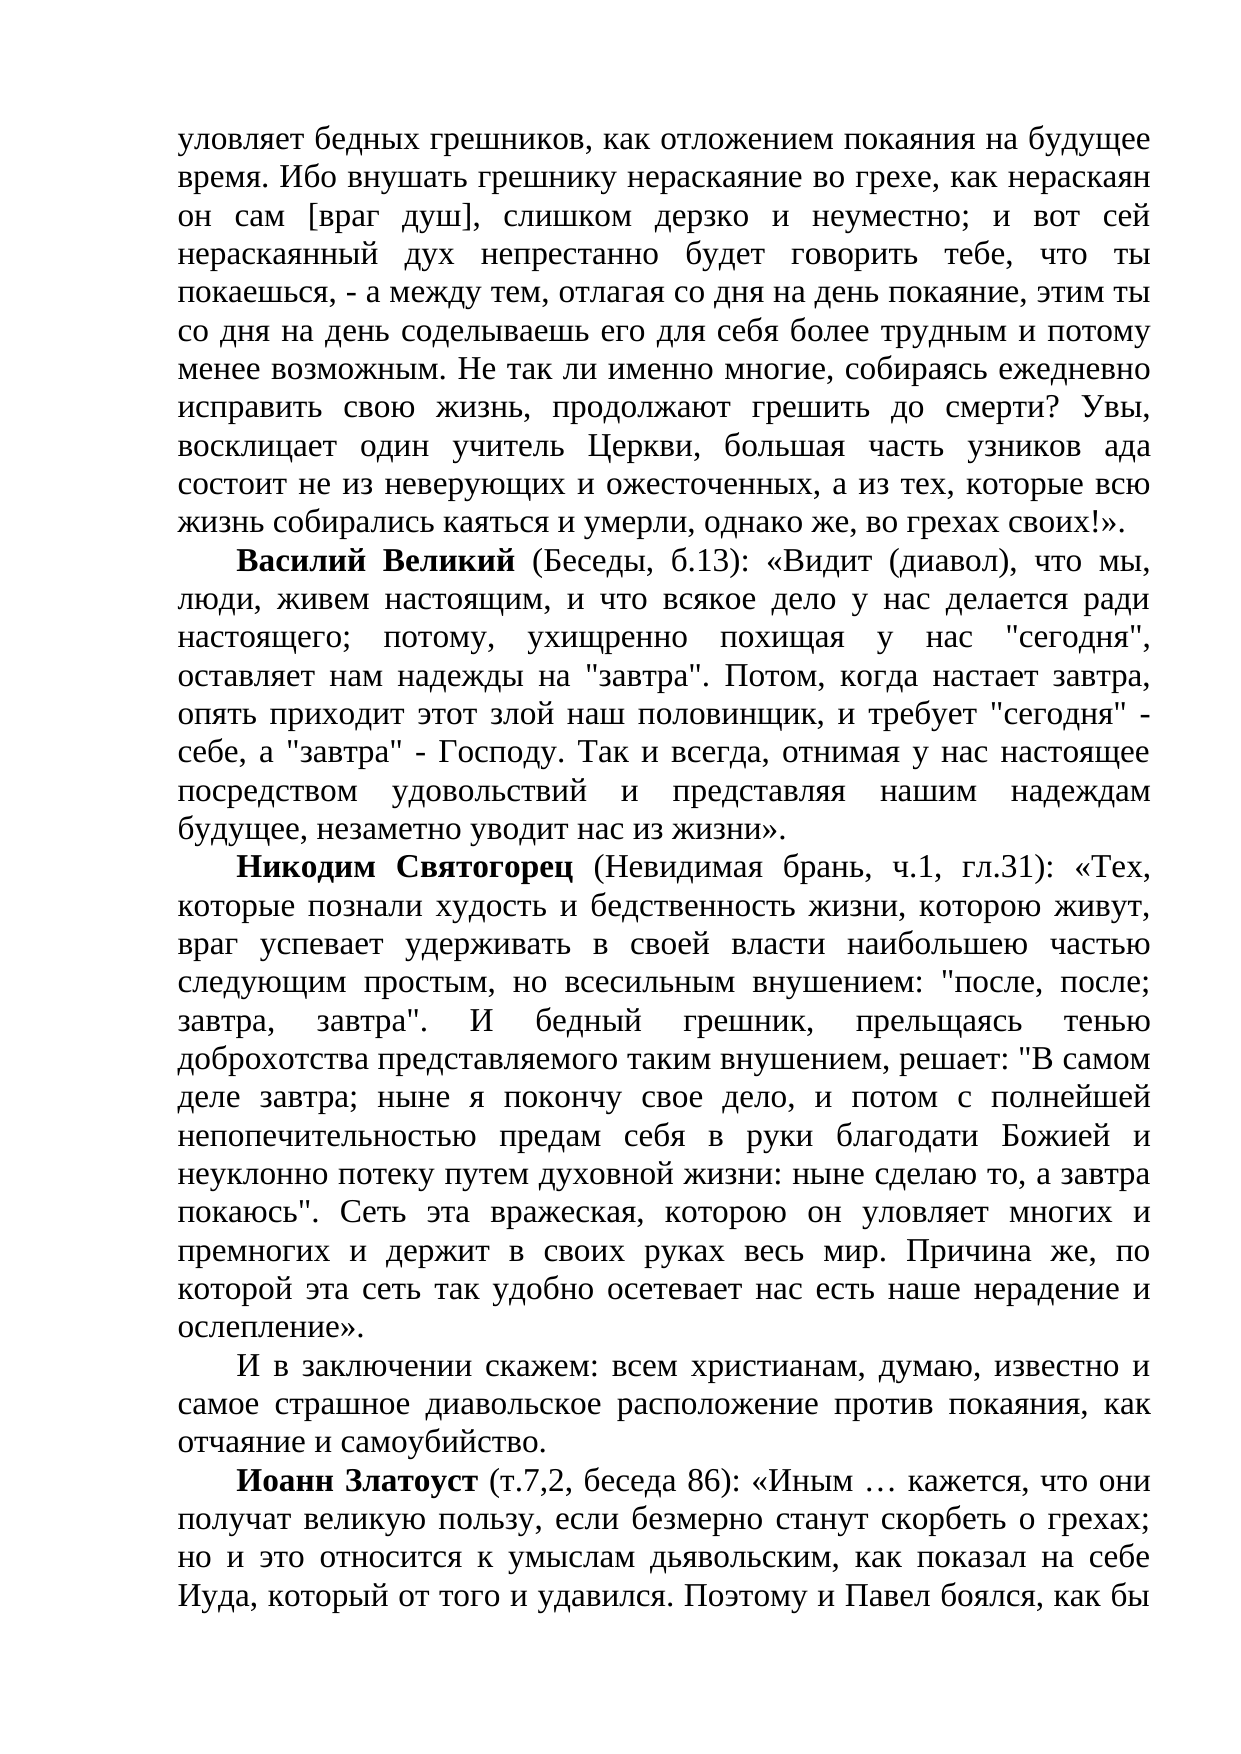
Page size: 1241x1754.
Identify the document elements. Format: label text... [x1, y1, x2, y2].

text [177, 1460, 1152, 1613]
text И в заключении скажем: всем христианам, думаю, известно и самое страшное диавольское расположение против покаяния, как отчаяние и самоубийство. [177, 1345, 1152, 1460]
text Никодим Святогорец (Невидимая брань, ч.1, гл.31): «Тех, которые познали худость и бедственность жизни, которою живут, враг успевает удерживать в своей власти наибольшею частью следующим простым, но всесильным внушением: "после, после; завтра, завтра". И бедный грешник, прельщаясь тенью доброхотства представляемого таким внушением, решает: "В самом деле завтра; ныне я покончу свое дело, и потом с полнейшей непопечительностью предам себя в руки благодати Божией и неуклонно потеку путем духовной жизни: ныне сделаю то, а завтра покаюсь". Сеть эта вражеская, которою он уловляет многих и премногих и держит в своих руках весь мир. Причина же, по которой эта сеть так удобно осетевает нас есть наше нерадение и ослепление». [177, 846, 1152, 1345]
text Василий Великий (Беседы, б.13): «Видит (диавол), что мы, люди, живем настоящим, и что всякое дело у нас делается ради настоящего; потому, ухищренно похищая у нас "сегодня", оставляет нам надежды на "завтра". Потом, когда настает завтра, опять приходит этот злой наш половинщик, и требует "сегодня" - себе, а "завтра" - Господу. Так и всегда, отнимая у нас настоящее посредством удовольствий и представляя нашим надеждам будущее, незаметно уводит нас из жизни». [177, 540, 1152, 846]
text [177, 118, 1152, 540]
